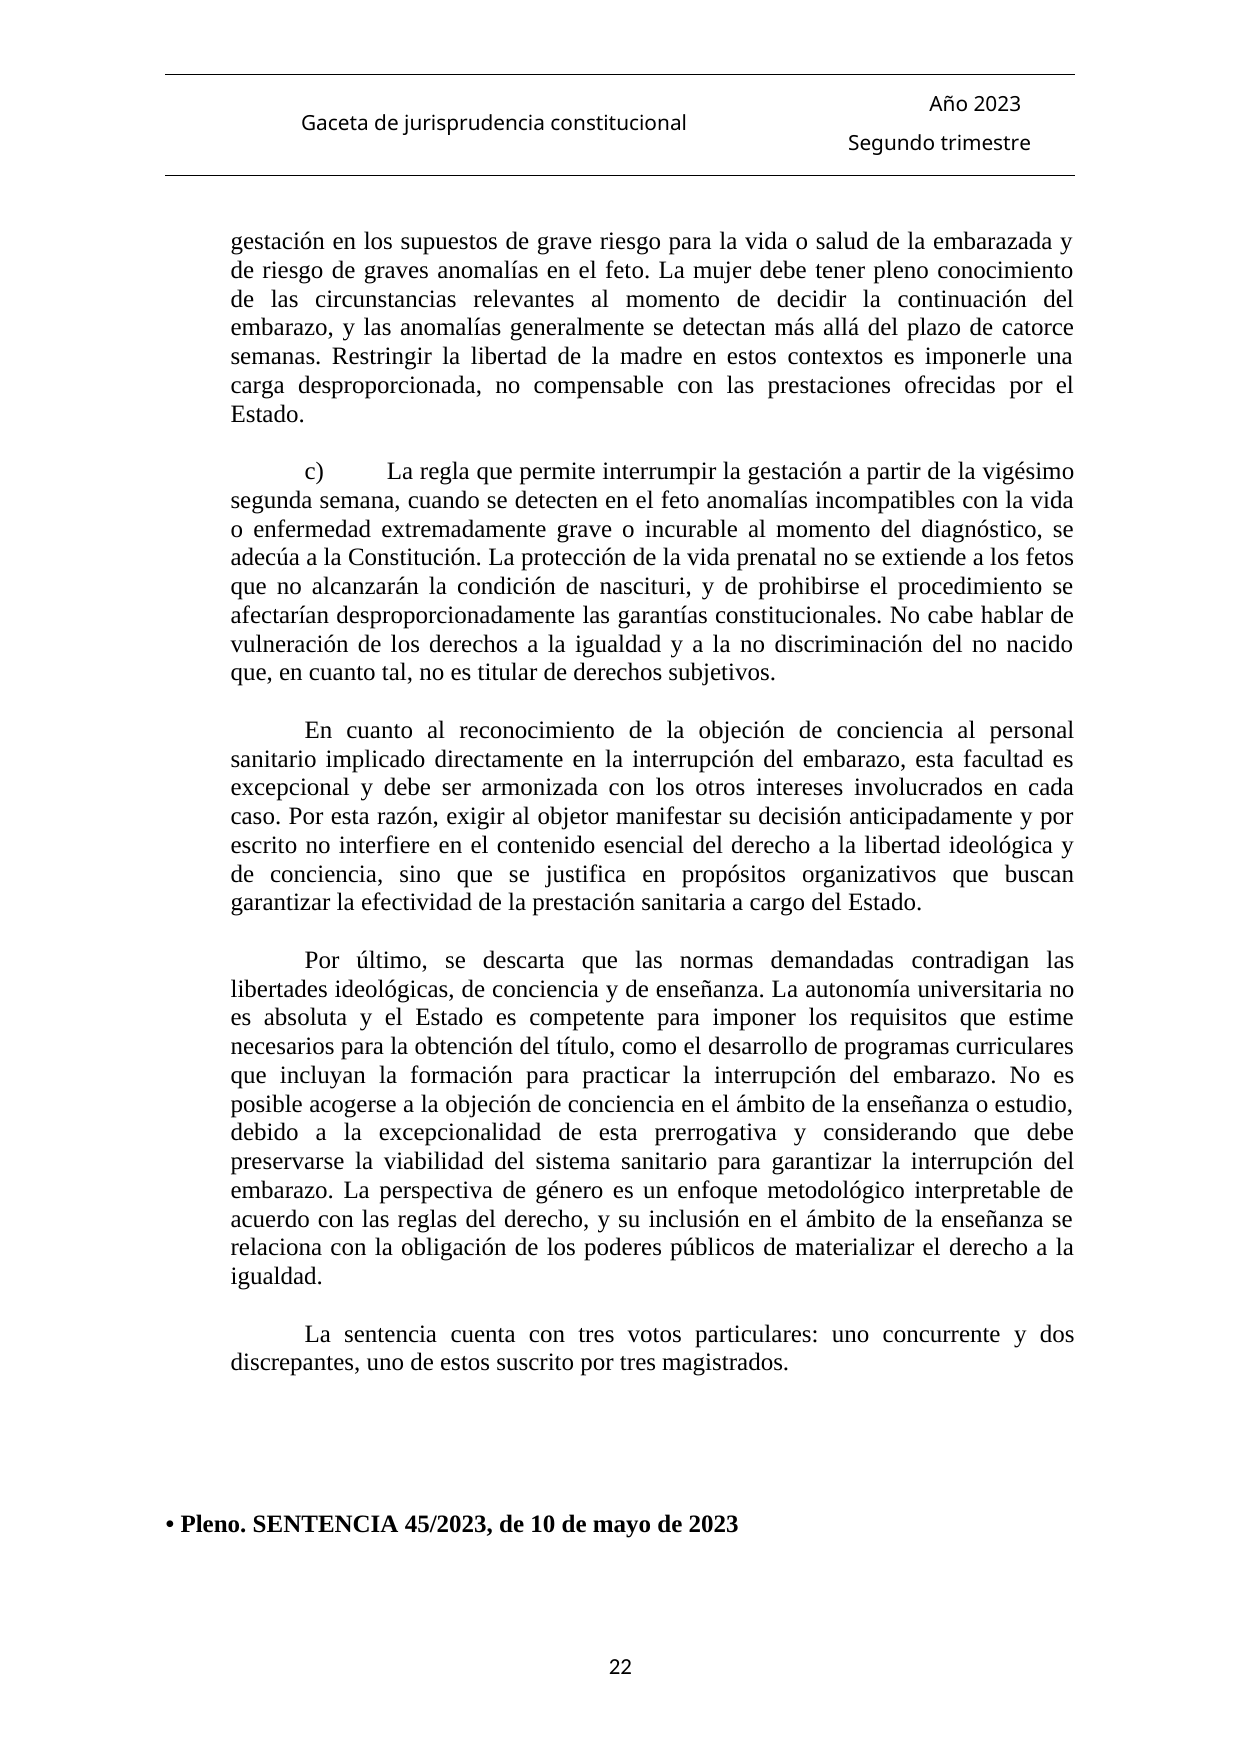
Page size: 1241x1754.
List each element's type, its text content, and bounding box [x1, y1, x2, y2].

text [230, 226, 1075, 427]
text Por último, se descarta que las normas demandadas contradigan las libertades ideológicas, de conciencia y de enseñanza. La autonomía universitaria no es absoluta y el Estado es competente para imponer los requisitos que estime necesarios para la obtención del título, como el desarrollo de programas curriculares que incluyan la formación para practicar la interrupción del embarazo. No es posible acogerse a la objeción de conciencia en el ámbito de la enseñanza o estudio, debido a la excepcionalidad de esta prerrogativa y considerando que debe preservarse la viabilidad del sistema sanitario para garantizar la interrupción del embarazo. La perspectiva de género es un enfoque metodológico interpretable de acuerdo con las reglas del derecho, y su inclusión en el ámbito de la enseñanza se relaciona con la obligación de los poderes públicos de materializar el derecho a la igualdad. [230, 945, 1075, 1290]
text c) La regla que permite interrumpir la gestación a partir de la vigésimo segunda semana, cuando se detecten en el feto anomalías incompatibles con la vida o enfermedad extremadamente grave o incurable al momento del diagnóstico, se adecúa a la Constitución. La protección de la vida prenatal no se extiende a los fetos que no alcanzarán la condición de nascituri, y de prohibirse el procedimiento se afectarían desproporcionadamente las garantías constitucionales. No cabe hablar de vulneración de los derechos a la igualdad y a la no discriminación del no nacido que, en cuanto tal, no es titular de derechos subjetivos. [230, 456, 1075, 686]
text La sentencia cuenta con tres votos particulares: uno concurrente y dos discrepantes, uno de estos suscrito por tres magistrados. [230, 1319, 1075, 1376]
text En cuanto al reconocimiento de la objeción de conciencia al personal sanitario implicado directamente en la interrupción del embarazo, esta facultad es excepcional y debe ser armonizada con los otros intereses involucrados en cada caso. Por esta razón, exigir al objetor manifestar su decisión anticipadamente y por escrito no interfiere en el contenido esencial del derecho a la libertad ideológica y de conciencia, sino que se justifica en propósitos organizativos que buscan garantizar la efectividad de la prestación sanitaria a cargo del Estado. [230, 715, 1075, 916]
text • Pleno. SENTENCIA 45/2023, de 10 de mayo de 2023 [165, 1509, 1075, 1538]
